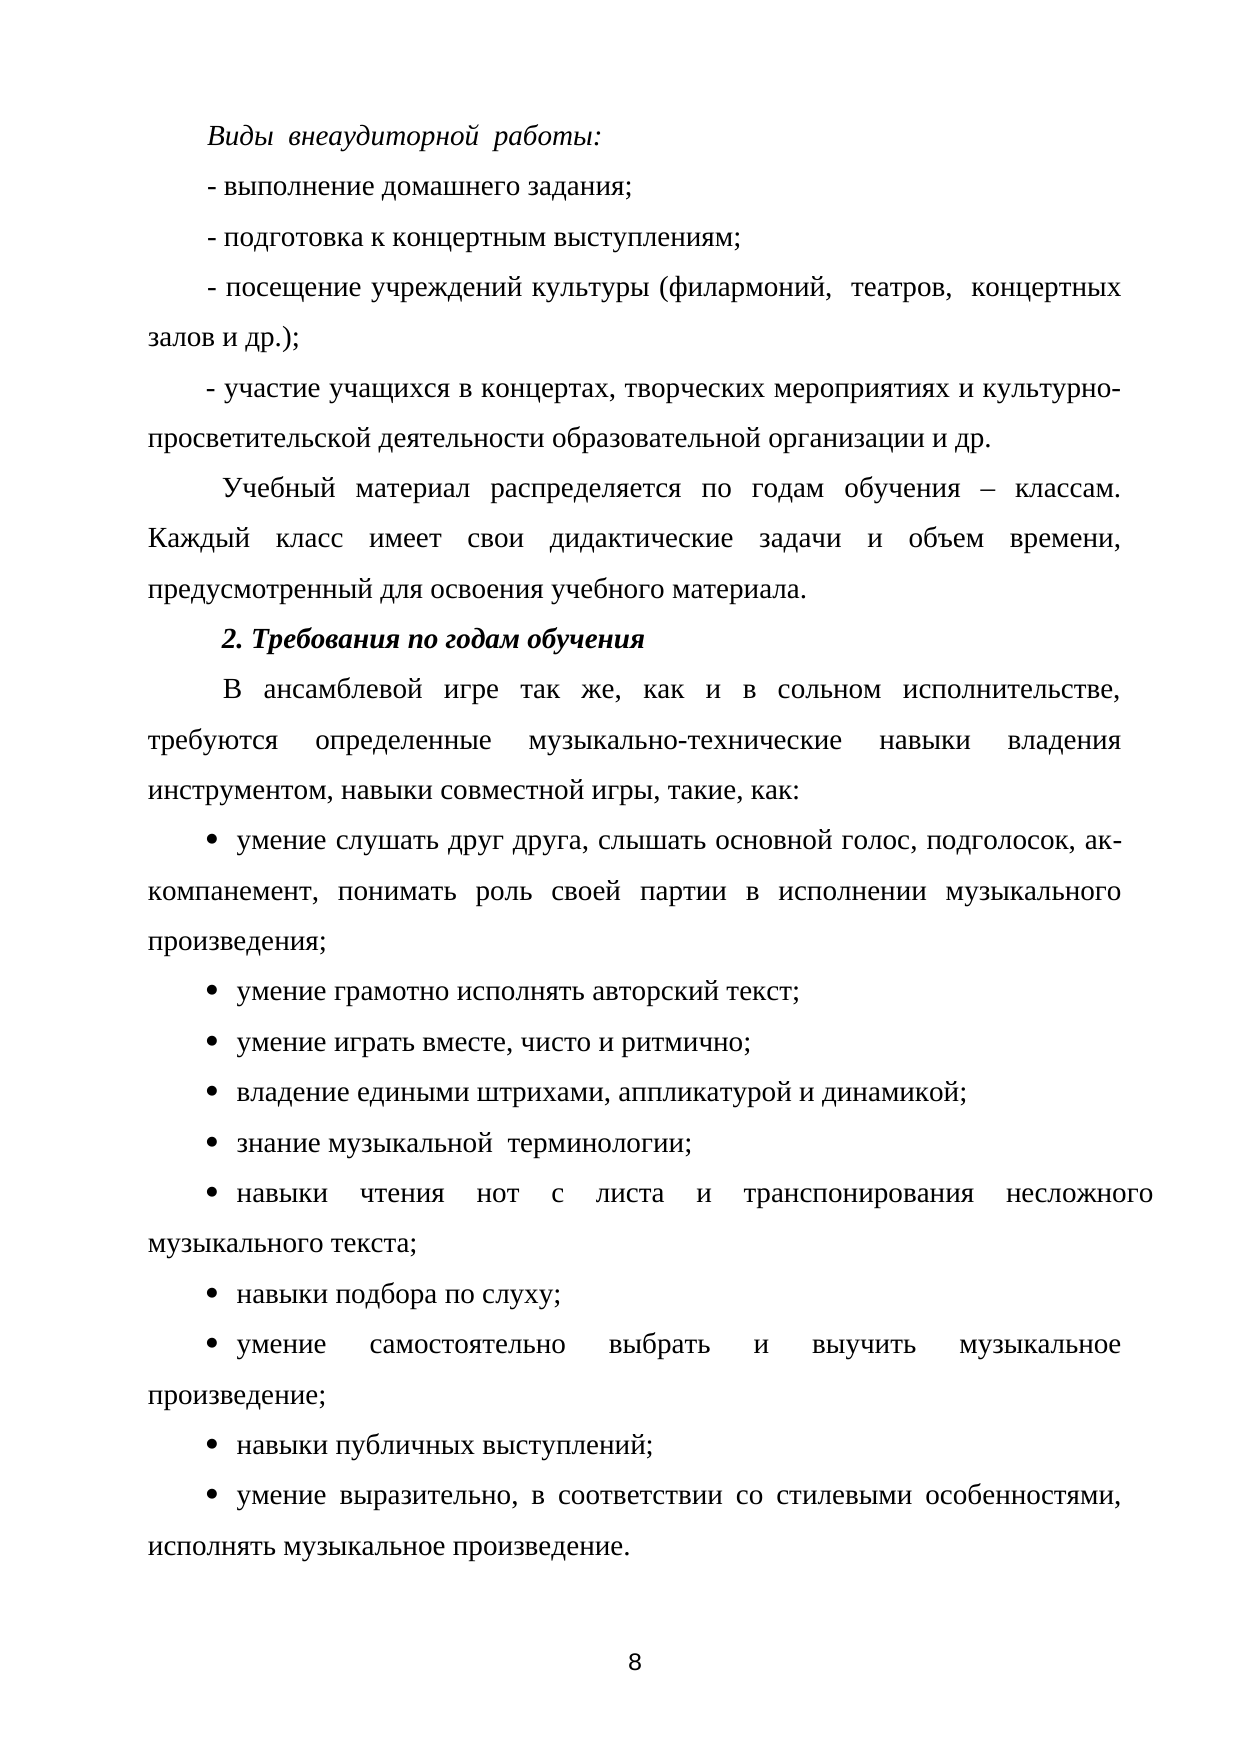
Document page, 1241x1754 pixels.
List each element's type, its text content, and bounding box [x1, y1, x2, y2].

text В ансамблевой игре так же, как и в сольном исполнительстве, требуются определенные музыкально-технические навыки владения инструментом, навыки совместной игры, такие, как: [148, 672, 1122, 806]
list навыки публичных выступлений; [148, 1427, 1122, 1461]
list навыки чтения нот с листа и транспонирования несложного музыкального текста; [148, 1175, 1154, 1259]
text - участие учащихся в концертах, творческих мероприятиях и культурно-просветительской деятельности образовательной организации и др. [148, 370, 1122, 453]
list умение играть вместе, чисто и ритмично; [148, 1024, 1122, 1058]
list умение выразительно, в соответствии со стилевыми особенностями, исполнять музыкальное произведение. [148, 1477, 1122, 1561]
text - подготовка к концертным выступлениям; [148, 219, 1122, 252]
text 2. Требования по годам обучения [148, 621, 1122, 655]
text - выполнение домашнего задания; [148, 168, 1122, 202]
list умение грамотно исполнять авторский текст; [148, 973, 1122, 1007]
list умение слушать друг друга, слышать основной голос, подголосок, аккомпанемент, понимать роль своей партии в исполнении музыкального произведения; [148, 822, 1122, 957]
text Учебный материал распределяется по годам обучения – классам. Каждый класс имеет свои дидактические задачи и объем времени, предусмотренный для освоения учебного материала. [148, 470, 1122, 604]
text Виды внеаудиторной работы: [148, 118, 1122, 152]
list знание музыкальной терминологии; [148, 1125, 1122, 1158]
list владение едиными штрихами, аппликатурой и динамикой; [148, 1074, 1122, 1108]
list навыки подбора по слуху; [148, 1276, 1122, 1309]
list умение самостоятельно выбрать и выучить музыкальное произведение; [148, 1326, 1122, 1410]
text - посещение учреждений культуры (филармоний, театров, концертных залов и др.); [148, 269, 1122, 353]
